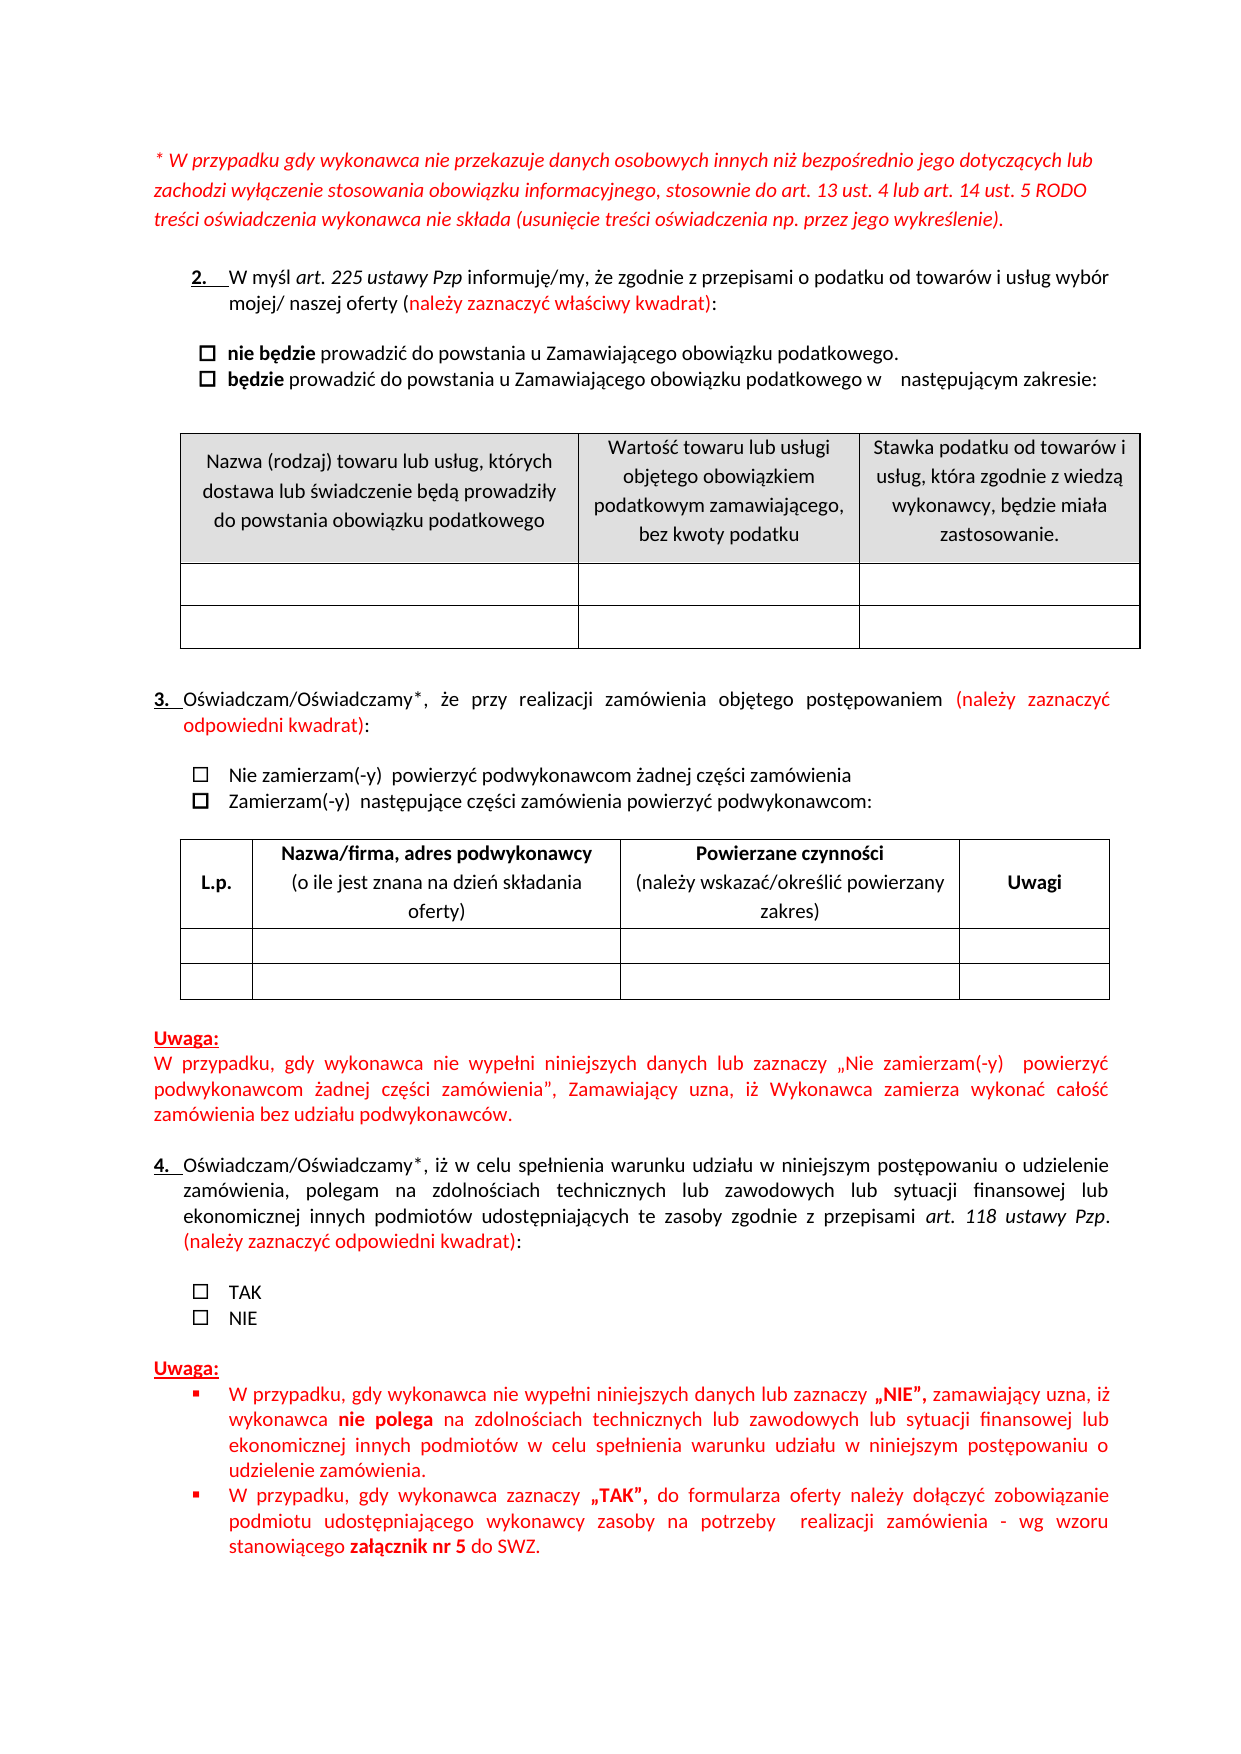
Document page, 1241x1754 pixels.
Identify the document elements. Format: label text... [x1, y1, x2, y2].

list Zamierzam(-y) następujące części zamówienia powierzyć podwykonawcom: [191, 788, 1110, 813]
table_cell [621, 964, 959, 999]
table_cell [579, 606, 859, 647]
text Uwaga: [153, 1356, 1110, 1381]
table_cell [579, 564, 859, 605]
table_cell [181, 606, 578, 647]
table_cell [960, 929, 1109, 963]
text Uwaga: [153, 1025, 1110, 1051]
list Nie zamierzam(-y) powierzyć podwykonawcom żadnej części zamówienia [191, 763, 1110, 788]
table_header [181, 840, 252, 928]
list NIE [191, 1305, 1110, 1330]
list nie będzie prowadzić do powstania u Zamawiającego obowiązku podatkowego. [198, 341, 1110, 366]
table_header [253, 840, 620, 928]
text * W przypadku gdy wykonawca nie przekazuje danych osobowych innych niż bezpośrednio jego dotyczących lub zachodzi wyłączenie stosowania obowiązku informacyjnego, stosownie do art. 13 ust. 4 lub art. 14 ust. 5 RODO treści oświadczenia wykonawca nie składa (usunięcie treści oświadczenia np. przez jego wykreślenie). [153, 148, 1110, 231]
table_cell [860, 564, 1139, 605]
list W przypadku, gdy wykonawca zaznaczy „TAK”, do formularza oferty należy dołączyć zobowiązanie podmiotu udostępniającego wykonawcy zasoby na potrzeby realizacji zamówienia - wg wzoru stanowiącego załącznik nr 5 do SWZ. [191, 1483, 1110, 1559]
list Oświadczam/Oświadczamy*, że przy realizacji zamówienia objętego postępowaniem (należy zaznaczyć odpowiedni kwadrat): [153, 686, 1110, 737]
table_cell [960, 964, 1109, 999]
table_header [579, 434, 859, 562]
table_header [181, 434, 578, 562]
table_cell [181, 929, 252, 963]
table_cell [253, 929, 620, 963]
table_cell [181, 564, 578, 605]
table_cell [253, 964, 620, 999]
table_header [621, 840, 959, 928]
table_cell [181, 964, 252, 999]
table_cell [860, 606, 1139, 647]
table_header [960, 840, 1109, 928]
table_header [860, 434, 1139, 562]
list W myśl art. 225 ustawy Pzp informuję/my, że zgodnie z przepisami o podatku od towarów i usług wybór mojej/ naszej oferty (należy zaznaczyć właściwy kwadrat): [191, 264, 1110, 315]
list W przypadku, gdy wykonawca nie wypełni niniejszych danych lub zaznaczy „NIE”, zamawiający uzna, iż wykonawca nie polega na zdolnościach technicznych lub zawodowych lub sytuacji finansowej lub ekonomicznej innych podmiotów w celu spełnienia warunku udziału w niniejszym postępowaniu o udzielenie zamówienia. [191, 1381, 1110, 1483]
list TAK [191, 1279, 1110, 1305]
list Oświadczam/Oświadczamy*, iż w celu spełnienia warunku udziału w niniejszym postępowaniu o udzielenie zamówienia, polegam na zdolnościach technicznych lub zawodowych lub sytuacji finansowej lub ekonomicznej innych podmiotów udostępniających te zasoby zgodnie z przepisami art. 118 ustawy Pzp. (należy zaznaczyć odpowiedni kwadrat): [153, 1152, 1110, 1254]
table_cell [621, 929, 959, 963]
text W przypadku, gdy wykonawca nie wypełni niniejszych danych lub zaznaczy „Nie zamierzam(-y) powierzyć podwykonawcom żadnej części zamówienia”, Zamawiający uzna, iż Wykonawca zamierza wykonać całość zamówienia bez udziału podwykonawców. [153, 1051, 1110, 1127]
list będzie prowadzić do powstania u Zamawiającego obowiązku podatkowego w następującym zakresie: [198, 366, 1110, 391]
